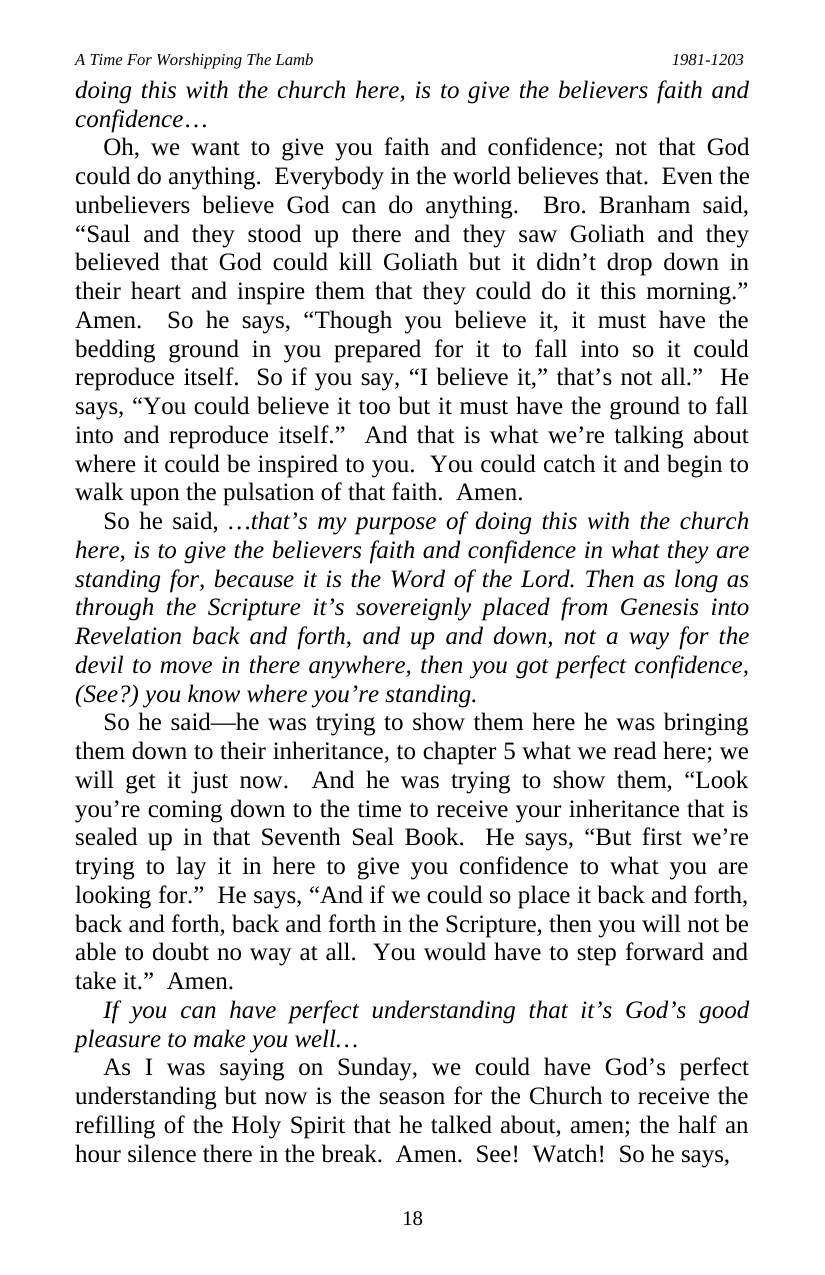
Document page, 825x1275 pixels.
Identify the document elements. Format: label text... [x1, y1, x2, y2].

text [75, 75, 750, 132]
text So he said, …that’s my purpose of doing this with the church here, is to give the believers faith and confidence in what they are standing for, because it is the Word of the Lord. Then as long as through the Scripture it’s sovereignly placed from Genesis into Revelation back and forth, and up and down, not a way for the devil to move in there anywhere, then you got perfect confidence, (See?) you know where you’re standing. [75, 506, 750, 707]
text If you can have perfect understanding that it’s God’s good pleasure to make you well… [75, 995, 750, 1052]
text Oh, we want to give you faith and confidence; not that God could do anything. Everybody in the world believes that. Even the unbelievers believe God can do anything. Bro. Branham said, “Saul and they stood up there and they saw Goliath and they believed that God could kill Goliath but it didn’t drop down in their heart and inspire them that they could do it this morning.” Amen. So he says, “Though you believe it, it must have the bedding ground in you prepared for it to fall into so it could reproduce itself. So if you say, “I believe it,” that’s not all.” He says, “You could believe it too but it must have the ground to fall into and reproduce itself.” And that is what we’re talking about where it could be inspired to you. You could catch it and begin to walk upon the pulsation of that faith. Amen. [75, 132, 750, 506]
text So he said—he was trying to show them here he was bringing them down to their inheritance, to chapter 5 what we read here; we will get it just now. And he was trying to show them, “Look you’re coming down to the time to receive your inheritance that is sealed up in that Seventh Seal Book. He says, “But first we’re trying to lay it in here to give you confidence to what you are looking for.” He says, “And if we could so place it back and forth, back and forth, back and forth in the Scripture, then you will not be able to doubt no way at all. You would have to step forward and take it.” Amen. [75, 707, 750, 995]
text As I was saying on Sunday, we could have God’s perfect understanding but now is the season for the Church to receive the refilling of the Holy Spirit that he talked about, amen; the half an hour silence there in the break. Amen. See! Watch! So he says, [75, 1052, 750, 1167]
